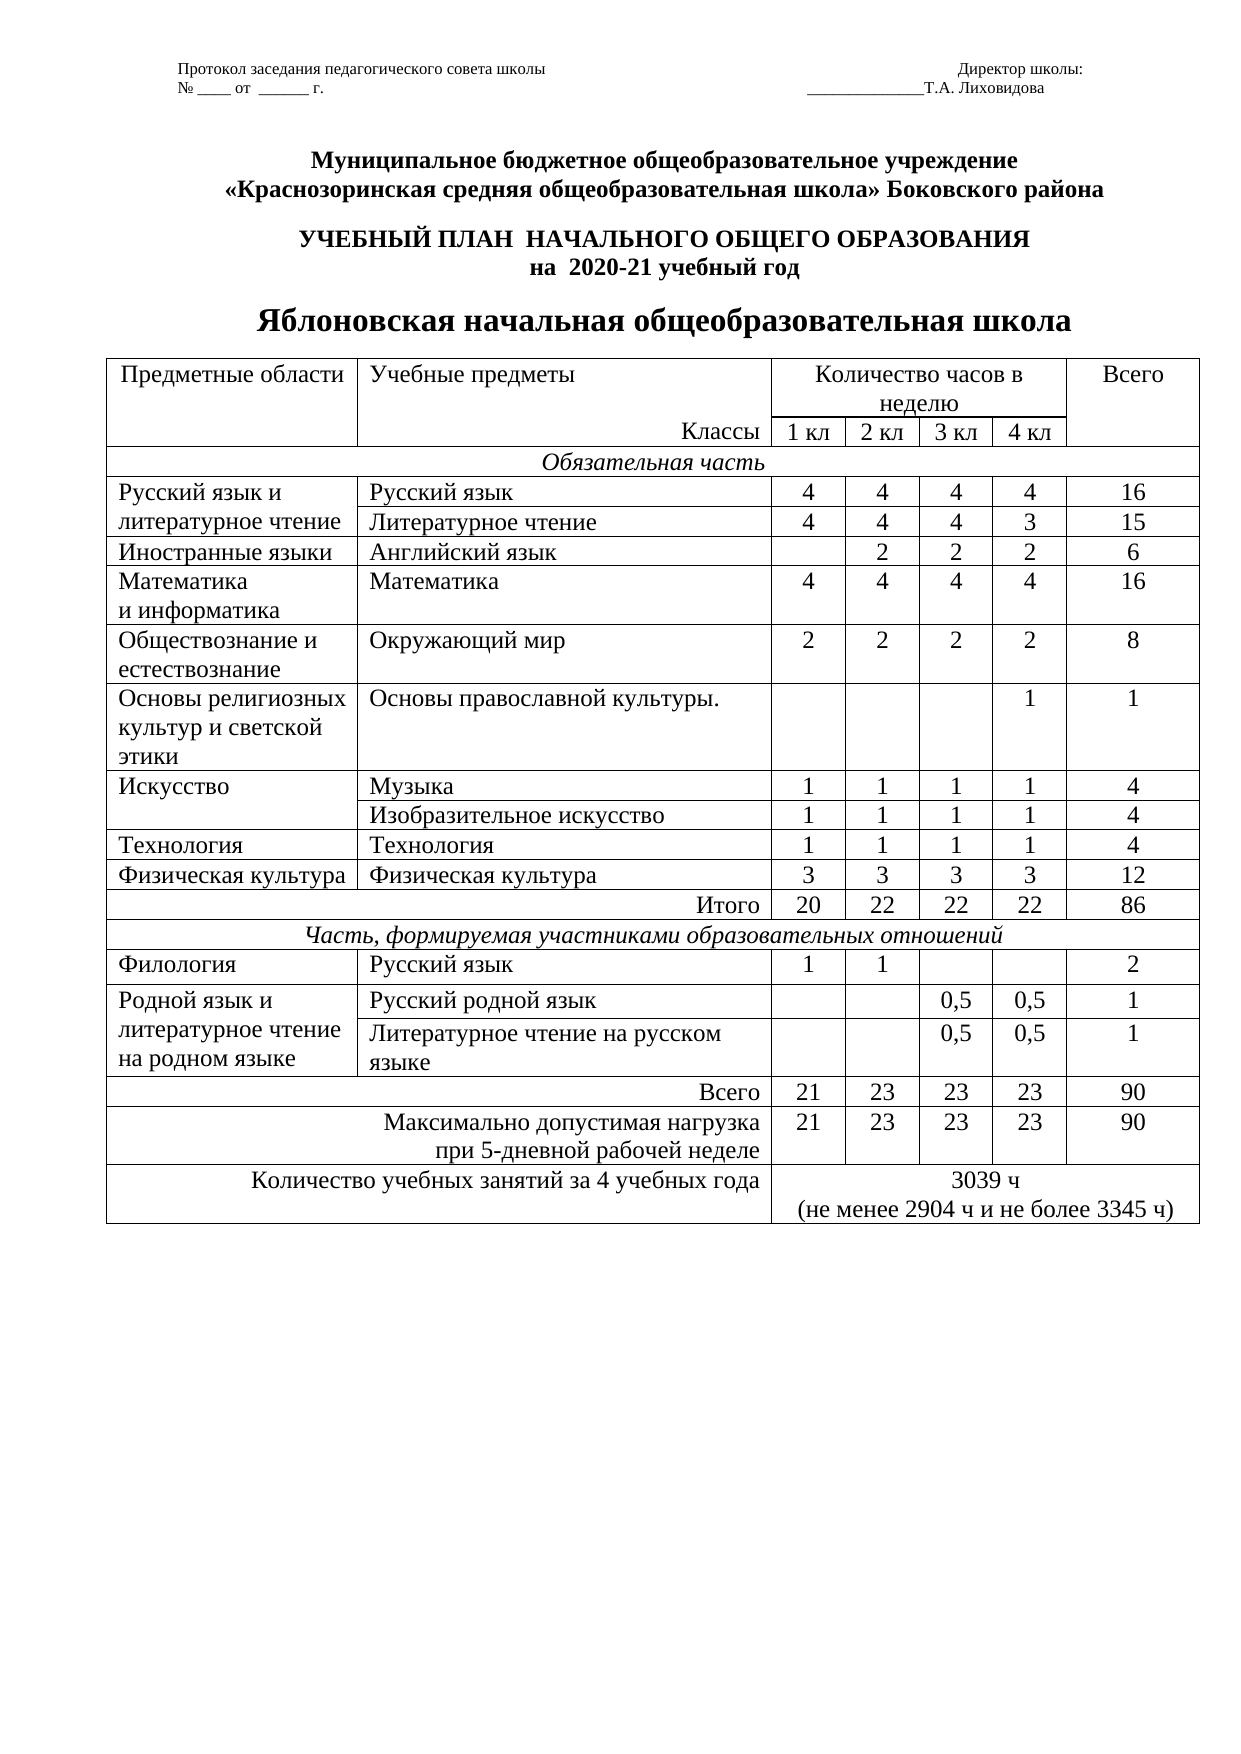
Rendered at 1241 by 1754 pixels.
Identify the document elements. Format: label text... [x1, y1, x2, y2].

table_cell Технология [358, 830, 771, 859]
table_cell 4 [920, 507, 992, 536]
table_cell 1 кл [772, 418, 845, 446]
table_cell Русский язык [358, 950, 771, 984]
table_cell Часть, формируемая участниками образовательных отношений [107, 920, 1199, 948]
table_cell 4 [772, 477, 845, 506]
table_header Учебные предметы Классы [358, 359, 771, 446]
table_cell [846, 985, 919, 1017]
table_cell 90 [1067, 1077, 1199, 1106]
table_cell [772, 1019, 845, 1076]
table_cell 4 [772, 507, 845, 536]
table_cell 4 [846, 477, 919, 506]
table_cell 1 [846, 950, 919, 984]
table_cell 1 [772, 950, 845, 984]
table_cell Изобразительное искусство [358, 801, 771, 829]
table_cell 6 [1067, 537, 1199, 565]
table_cell 2 [993, 625, 1066, 682]
table_cell 3 кл [920, 418, 992, 446]
table_cell 3 [920, 860, 992, 889]
table_cell 12 [1067, 860, 1199, 889]
table_cell Всего [107, 1077, 771, 1106]
table_cell 4 [993, 566, 1066, 624]
table_cell 3 [993, 507, 1066, 536]
table_cell Искусство [107, 771, 357, 829]
table_cell 23 [920, 1077, 992, 1106]
table_cell 0,5 [993, 1019, 1066, 1076]
table_cell 4 [846, 507, 919, 536]
table_cell Русский язык [358, 477, 771, 506]
table_cell Математика [358, 566, 771, 624]
table_cell 86 [1067, 890, 1199, 919]
table_cell Русский родной язык [358, 985, 771, 1017]
table_cell 0,5 [920, 985, 992, 1017]
table_cell Литературное чтение [358, 507, 771, 536]
table_cell 23 [920, 1107, 992, 1164]
table_header Всего [1067, 359, 1199, 446]
table_cell 1 [993, 801, 1066, 829]
table_cell 23 [993, 1107, 1066, 1164]
table_cell Иностранные языки [107, 537, 357, 565]
table_cell 1 [1067, 684, 1199, 770]
table_cell 8 [1067, 625, 1199, 682]
table_cell [772, 537, 845, 565]
table_cell 1 [846, 771, 919, 799]
table_cell 0,5 [993, 985, 1066, 1017]
text № ____ от ______ г. ______________Т.А. Лиховидова [177, 78, 1152, 97]
table_cell [920, 684, 992, 770]
table_cell Окружающий мир [358, 625, 771, 682]
table_cell Обязательная часть [107, 447, 1199, 476]
text на 2020-21 учебный год [177, 252, 1152, 281]
table_cell 4 [920, 477, 992, 506]
table_cell 21 [772, 1077, 845, 1106]
table_cell 1 [920, 771, 992, 799]
table_cell 4 [1067, 830, 1199, 859]
table_cell 22 [920, 890, 992, 919]
table_cell 20 [772, 890, 845, 919]
table_cell 2 [846, 625, 919, 682]
table_cell 4 [846, 566, 919, 624]
table_cell 21 [772, 1107, 845, 1164]
table_cell 22 [993, 890, 1066, 919]
table_cell 2 [772, 625, 845, 682]
table_cell 23 [993, 1077, 1066, 1106]
table_cell Обществознание и естествознание [107, 625, 357, 682]
table_header Предметные области [107, 359, 357, 446]
table_cell Английский язык [358, 537, 771, 565]
table_cell Литературное чтение на русском языке [358, 1019, 771, 1076]
table_cell [920, 950, 992, 984]
table_cell Физическая культура [358, 860, 771, 889]
table_cell [846, 684, 919, 770]
table_cell 2 [993, 537, 1066, 565]
table_cell 3 [846, 860, 919, 889]
text Протокол заседания педагогического совета школы Директор школы: [177, 59, 1152, 78]
table_header Количество часов в неделю [772, 359, 1066, 416]
table_cell [993, 950, 1066, 984]
table_cell 1 [993, 684, 1066, 770]
table_cell 2 [1067, 950, 1199, 984]
text УЧЕБНЫЙ ПЛАН НАЧАЛЬНОГО ОБЩЕГО ОБРАЗОВАНИЯ [177, 224, 1152, 252]
table_cell 4 [772, 566, 845, 624]
table_cell 1 [772, 801, 845, 829]
table_cell 4 [1067, 801, 1199, 829]
table_cell Основы религиозных культур и светской этики [107, 684, 357, 770]
table_cell 4 [920, 566, 992, 624]
table_cell 3039 ч (не менее 2904 ч и не более 3345 ч) [772, 1165, 1199, 1223]
table_cell 1 [1067, 985, 1199, 1017]
table_cell Количество учебных занятий за 4 учебных года [107, 1165, 771, 1223]
table_cell Итого [107, 890, 771, 919]
table_cell 1 [772, 830, 845, 859]
table_cell 2 [846, 537, 919, 565]
table_cell 1 [920, 801, 992, 829]
table_cell 1 [993, 771, 1066, 799]
table_cell 23 [846, 1107, 919, 1164]
table_cell 4 кл [993, 418, 1066, 446]
table_cell 1 [920, 830, 992, 859]
table_cell 2 кл [846, 418, 919, 446]
table_cell 4 [1067, 771, 1199, 799]
table_cell Филология [107, 950, 357, 984]
table_cell 1 [1067, 1019, 1199, 1076]
table_cell Русский язык и литературное чтение [107, 477, 357, 536]
text Муниципальное бюджетное общеобразовательное учреждение [177, 145, 1152, 174]
table_cell 23 [846, 1077, 919, 1106]
table_cell [772, 684, 845, 770]
text «Краснозоринская средняя общеобразовательная школа» Боковского района [177, 174, 1152, 203]
table_cell [772, 985, 845, 1017]
table_cell Математика и информатика [107, 566, 357, 624]
table_cell 1 [772, 771, 845, 799]
table_cell 3 [993, 860, 1066, 889]
table_cell 22 [846, 890, 919, 919]
table_cell Максимально допустимая нагрузка при 5-дневной рабочей неделе [107, 1107, 771, 1164]
table_cell 1 [993, 830, 1066, 859]
table_cell 90 [1067, 1107, 1199, 1164]
table_cell Физическая культура [107, 860, 357, 889]
table_cell 2 [920, 537, 992, 565]
table_cell Основы православной культуры. [358, 684, 771, 770]
table_cell Технология [107, 830, 357, 859]
table_cell [846, 1019, 919, 1076]
table_cell 2 [920, 625, 992, 682]
table_cell 4 [993, 477, 1066, 506]
table_cell 15 [1067, 507, 1199, 536]
table_cell 0,5 [920, 1019, 992, 1076]
table_cell Родной язык и литературное чтение на родном языке [107, 985, 357, 1076]
table_cell 3 [772, 860, 845, 889]
table_cell Музыка [358, 771, 771, 799]
table_cell 16 [1067, 566, 1199, 624]
table_cell 1 [846, 830, 919, 859]
table_cell 16 [1067, 477, 1199, 506]
text Яблоновская начальная общеобразовательная школа [177, 300, 1152, 339]
table_cell 1 [846, 801, 919, 829]
